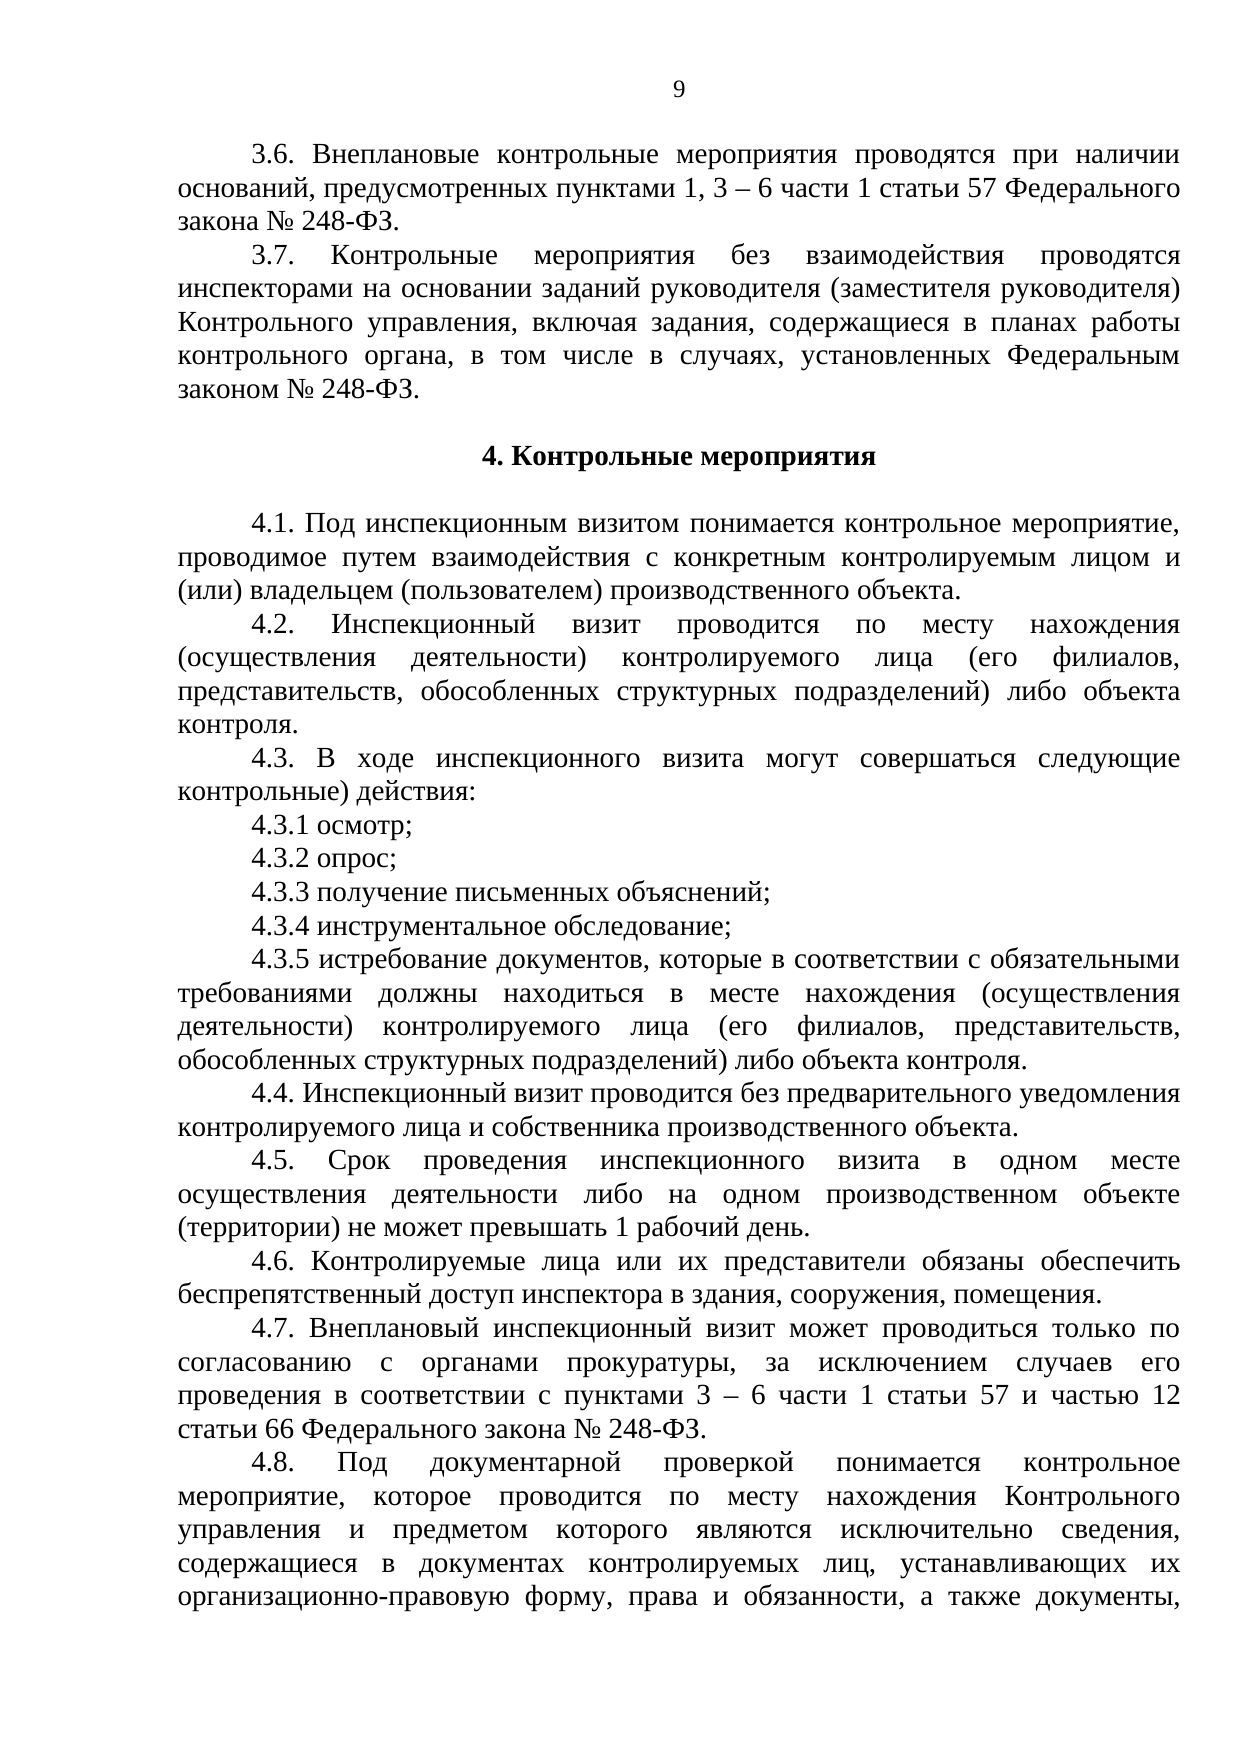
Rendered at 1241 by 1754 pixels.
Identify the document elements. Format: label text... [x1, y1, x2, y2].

text 4.5. Срок проведения инспекционного визита в одном месте осуществления деятельности либо на одном производственном объекте (территории) не может превышать 1 рабочий день. [177, 1142, 1181, 1243]
text 4.3. В ходе инспекционного визита могут совершаться следующие контрольные) действия: [177, 740, 1181, 807]
text 4.3.3 получение письменных объяснений; [177, 874, 1181, 908]
text 4.1. Под инспекционным визитом понимается контрольное мероприятие, проводимое путем взаимодействия с конкретным контролируемым лицом и (или) владельцем (пользователем) производственного объекта. [177, 505, 1181, 606]
text 3.6. Внеплановые контрольные мероприятия проводятся при наличии оснований, предусмотренных пунктами 1, 3 – 6 части 1 статьи 57 Федерального закона № 248-ФЗ. [177, 136, 1181, 237]
text 4.4. Инспекционный визит проводится без предварительного уведомления контролируемого лица и собственника производственного объекта. [177, 1075, 1181, 1142]
text 4.3.2 опрос; [177, 841, 1181, 874]
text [177, 1444, 1181, 1612]
text 4.3.1 осмотр; [177, 807, 1181, 841]
text 4.7. Внеплановый инспекционный визит может проводиться только по согласованию с органами прокуратуры, за исключением случаев его проведения в соответствии с пунктами 3 – 6 части 1 статьи 57 и частью 12 статьи 66 Федерального закона № 248-ФЗ. [177, 1310, 1181, 1444]
text 4.2. Инспекционный визит проводится по месту нахождения (осуществления деятельности) контролируемого лица (его филиалов, представительств, обособленных структурных подразделений) либо объекта контроля. [177, 606, 1181, 740]
text 4. Контрольные мероприятия [177, 438, 1181, 472]
text 3.7. Контрольные мероприятия без взаимодействия проводятся инспекторами на основании заданий руководителя (заместителя руководителя) Контрольного управления, включая задания, содержащиеся в планах работы контрольного органа, в том числе в случаях, установленных Федеральным законом № 248-ФЗ. [177, 237, 1181, 404]
text 4.6. Контролируемые лица или их представители обязаны обеспечить беспрепятственный доступ инспектора в здания, сооружения, помещения. [177, 1243, 1181, 1310]
text 4.3.4 инструментальное обследование; [177, 908, 1181, 941]
text 4.3.5 истребование документов, которые в соответствии с обязательными требованиями должны находиться в месте нахождения (осуществления деятельности) контролируемого лица (его филиалов, представительств, обособленных структурных подразделений) либо объекта контроля. [177, 941, 1181, 1075]
